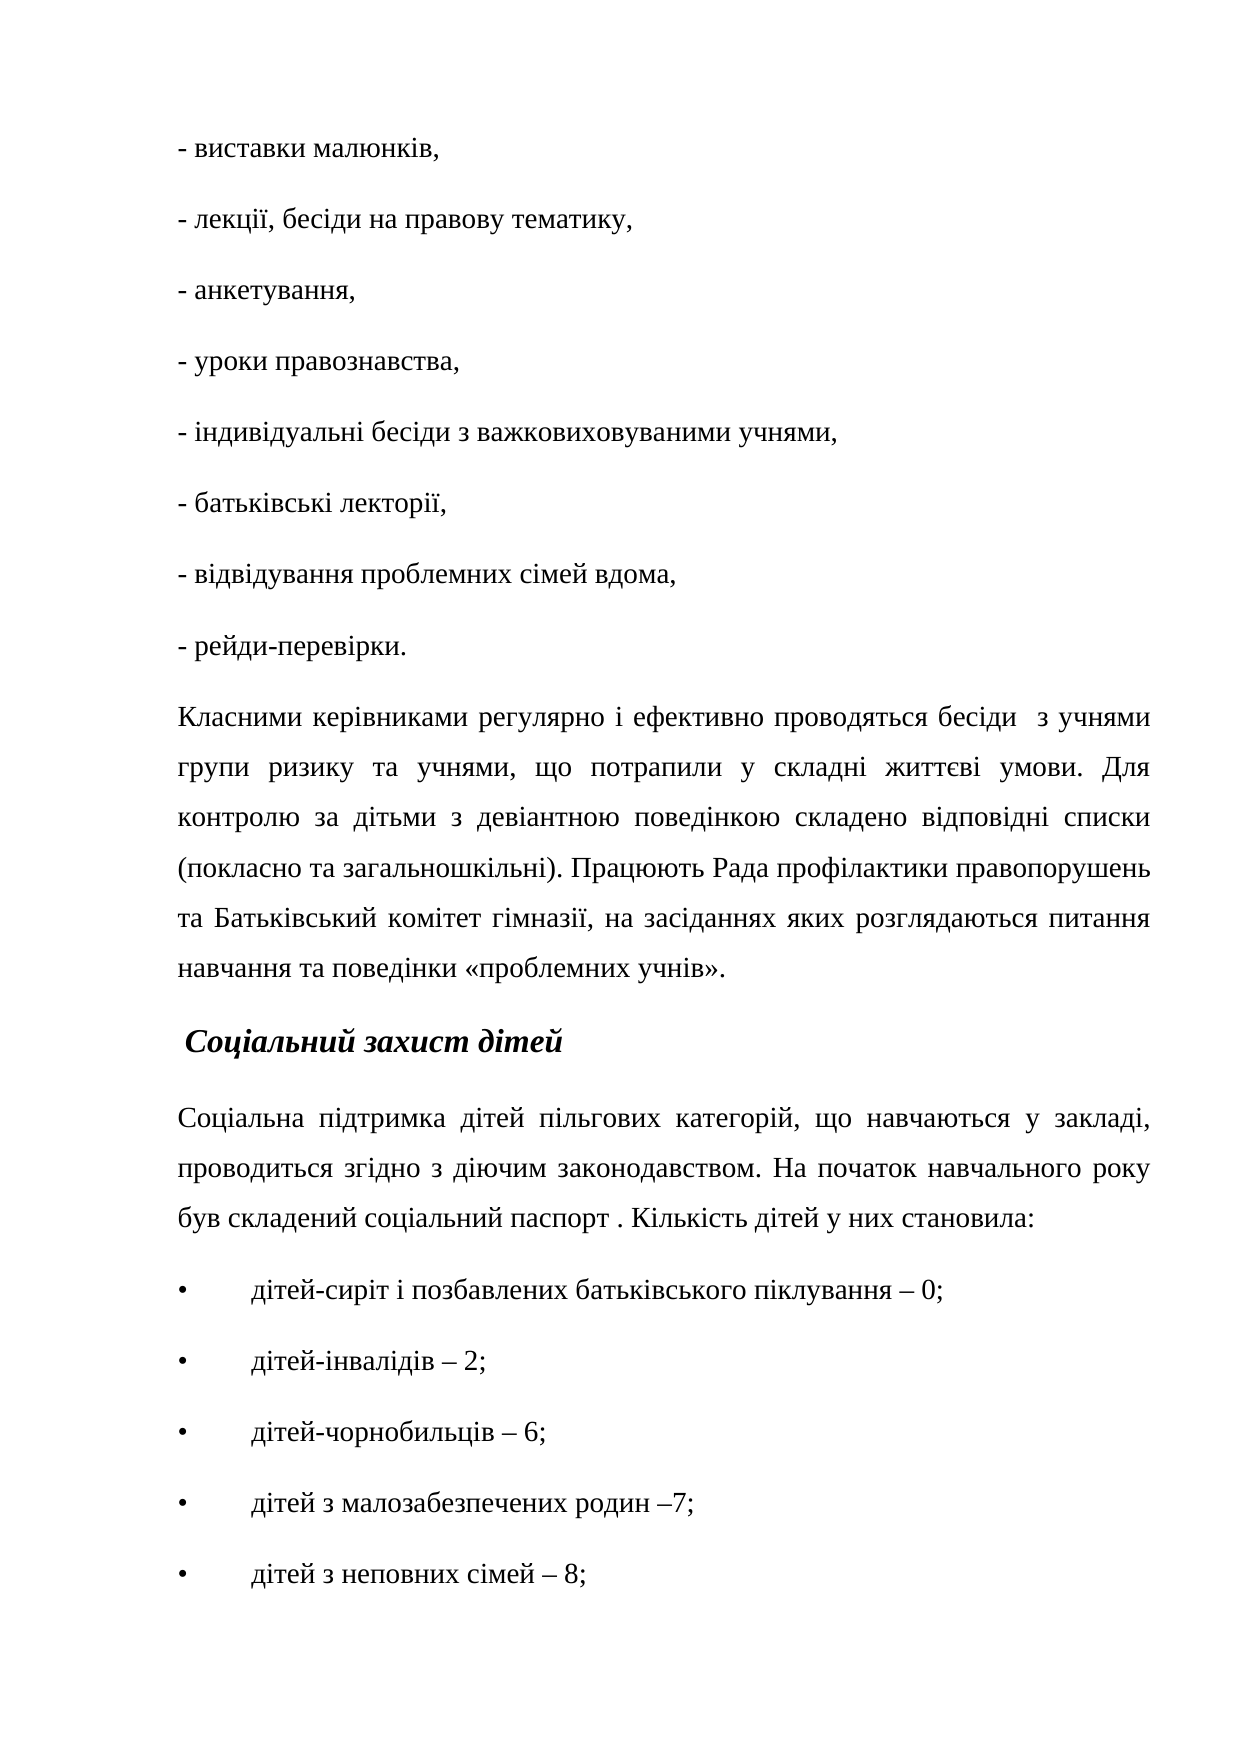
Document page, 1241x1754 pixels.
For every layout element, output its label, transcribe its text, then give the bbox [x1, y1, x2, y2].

text • дітей-інвалідів – 2; [177, 1343, 1152, 1376]
text - індивідуальні бесіди з важковиховуваними учнями, [177, 414, 1152, 448]
text - анкетування, [177, 272, 1152, 306]
text • дітей-чорнобильців – 6; [177, 1414, 1152, 1448]
text - уроки правознавства, [177, 343, 1152, 377]
text Соціальний захист дітей [177, 1022, 1152, 1060]
text • дітей з неповних сімей – 8; [177, 1556, 1152, 1590]
text • дітей з малозабезпечених родин –7; [177, 1485, 1152, 1519]
text Соціальна підтримка дітей пільгових категорій, що навчаються у закладі, проводиться згідно з діючим законодавством. На початок навчального року був складений соціальний паспорт . Кількість дітей у них становила: [177, 1100, 1152, 1234]
text - рейди-перевірки. [177, 628, 1152, 661]
text • дітей-сиріт і позбавлених батьківського піклування – 0; [177, 1272, 1152, 1305]
text - лекції, бесіди на правову тематику, [177, 201, 1152, 234]
text Класними керівниками регулярно і ефективно проводяться бесіди з учнями групи ризику та учнями, що потрапили у складні життєві умови. Для контролю за дітьми з девіантною поведінкою складено відповідні списки (покласно та загальношкільні). Працюють Рада профілактики правопорушень та Батьківський комітет гімназії, на засіданнях яких розглядаються питання навчання та поведінки «проблемних учнів». [177, 699, 1152, 984]
text - батьківські лекторії, [177, 486, 1152, 519]
text - відвідування проблемних сімей вдома, [177, 557, 1152, 590]
text - виставки малюнків, [177, 130, 1152, 163]
